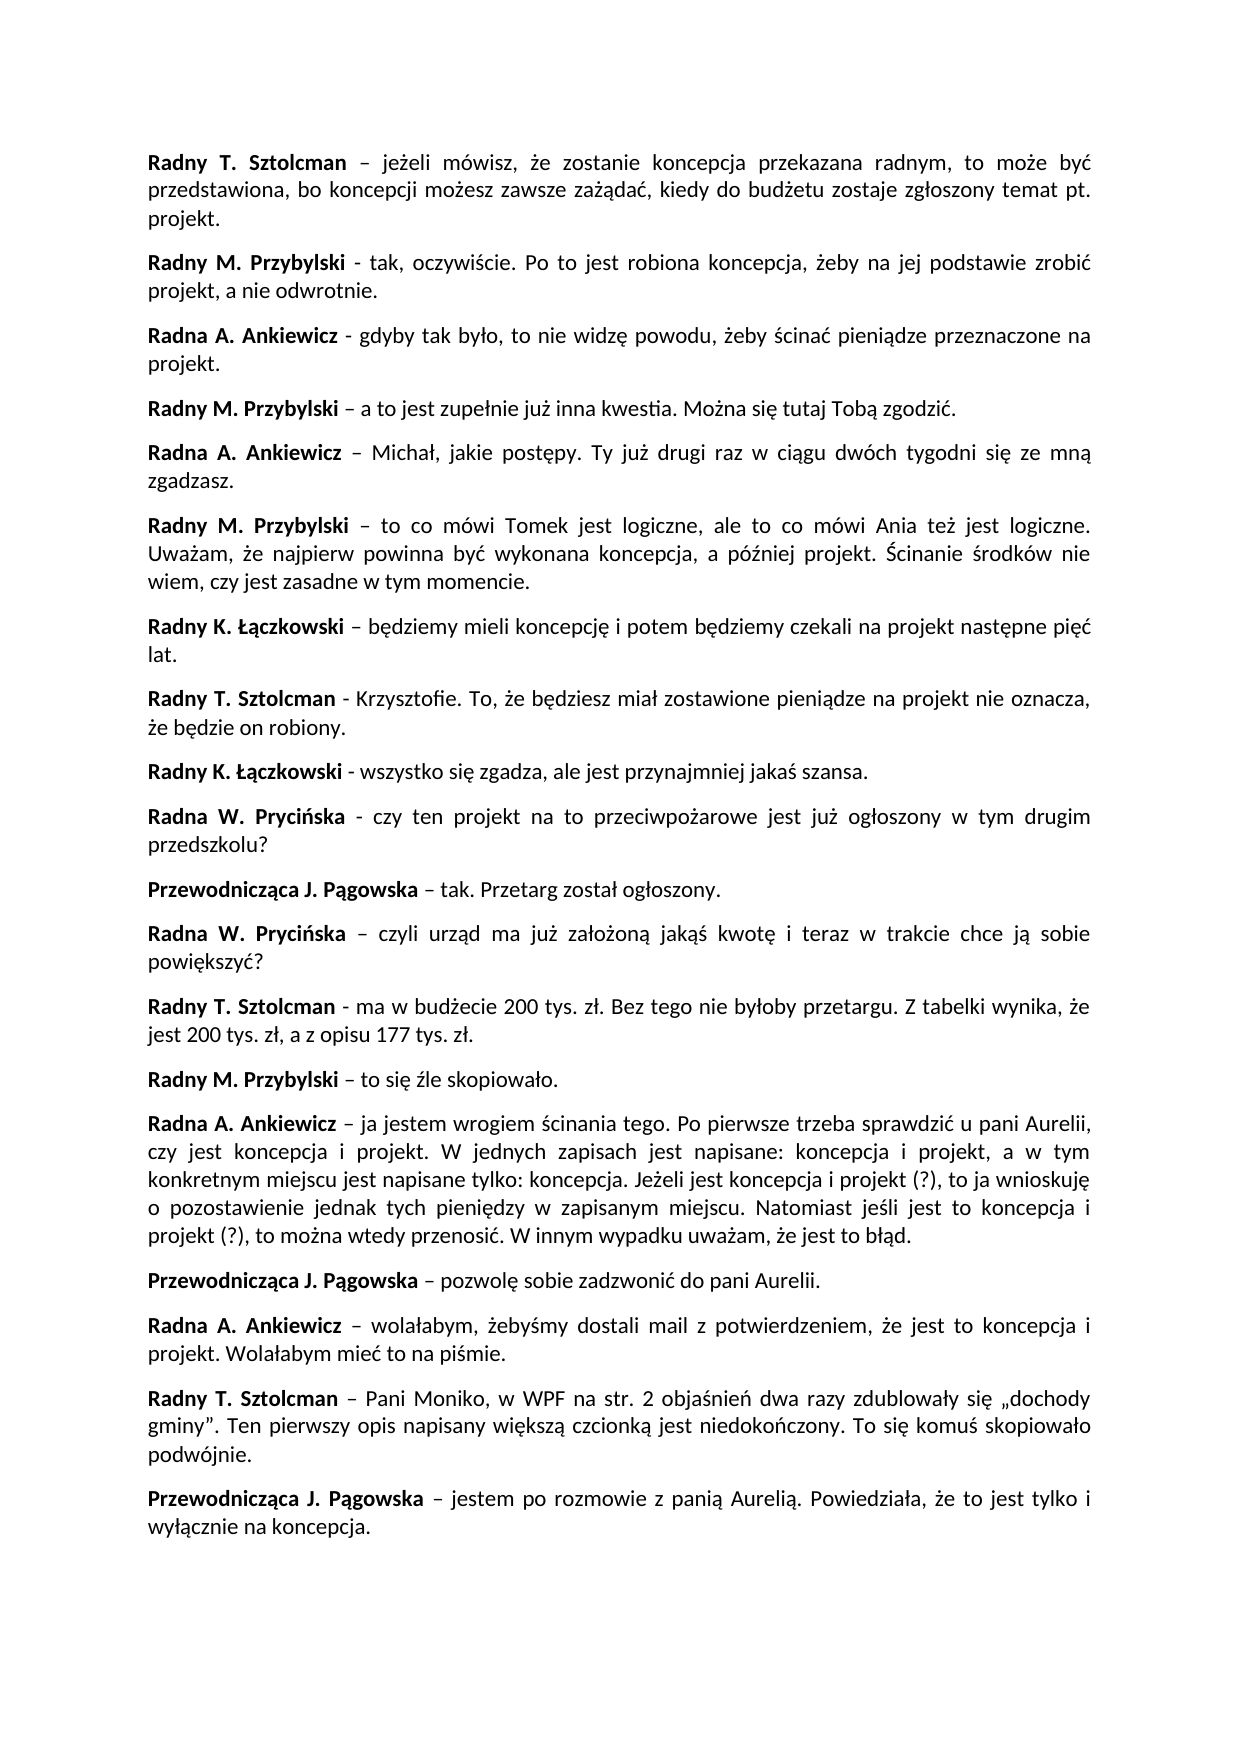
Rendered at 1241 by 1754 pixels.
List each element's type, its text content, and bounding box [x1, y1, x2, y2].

text Radny T. Sztolcman - ma w budżecie 200 tys. zł. Bez tego nie byłoby przetargu. Z tabelki wynika, że jest 200 tys. zł, a z opisu 177 tys. zł. [148, 992, 1093, 1048]
text Radny M. Przybylski – a to jest zupełnie już inna kwestia. Można się tutaj Tobą zgodzić. [148, 394, 1093, 422]
text Radna A. Ankiewicz – ja jestem wrogiem ścinania tego. Po pierwsze trzeba sprawdzić u pani Aurelii, czy jest koncepcja i projekt. W jednych zapisach jest napisane: koncepcja i projekt, a w tym konkretnym miejscu jest napisane tylko: koncepcja. Jeżeli jest koncepcja i projekt (?), to ja wnioskuję o pozostawienie jednak tych pieniędzy w zapisanym miejscu. Natomiast jeśli jest to koncepcja i projekt (?), to można wtedy przenosić. W innym wypadku uważam, że jest to błąd. [148, 1109, 1093, 1249]
text Radny T. Sztolcman – jeżeli mówisz, że zostanie koncepcja przekazana radnym, to może być przedstawiona, bo koncepcji możesz zawsze zażądać, kiedy do budżetu zostaje zgłoszony temat pt. projekt. [148, 148, 1093, 232]
text Radna W. Prycińska – czyli urząd ma już założoną jakąś kwotę i teraz w trakcie chce ją sobie powiększyć? [148, 919, 1093, 975]
text Przewodnicząca J. Pągowska – jestem po rozmowie z panią Aurelią. Powiedziała, że to jest tylko i wyłącznie na koncepcja. [148, 1484, 1093, 1540]
text Radna A. Ankiewicz – Michał, jakie postępy. Ty już drugi raz w ciągu dwóch tygodni się ze mną zgadzasz. [148, 438, 1093, 494]
text Radny M. Przybylski – to się źle skopiowało. [148, 1065, 1093, 1093]
text Radny K. Łączkowski – będziemy mieli koncepcję i potem będziemy czekali na projekt następne pięć lat. [148, 612, 1093, 668]
text Radny K. Łączkowski - wszystko się zgadza, ale jest przynajmniej jakaś szansa. [148, 757, 1093, 785]
text Przewodnicząca J. Pągowska – tak. Przetarg został ogłoszony. [148, 875, 1093, 903]
text Radny T. Sztolcman - Krzysztofie. To, że będziesz miał zostawione pieniądze na projekt nie oznacza, że będzie on robiony. [148, 684, 1093, 741]
text Radna A. Ankiewicz - gdyby tak było, to nie widzę powodu, żeby ścinać pieniądze przeznaczone na projekt. [148, 321, 1093, 377]
text Radna W. Prycińska - czy ten projekt na to przeciwpożarowe jest już ogłoszony w tym drugim przedszkolu? [148, 802, 1093, 858]
text Radny T. Sztolcman – Pani Moniko, w WPF na str. 2 objaśnień dwa razy zdublowały się „dochody gminy”. Ten pierwszy opis napisany większą czcionką jest niedokończony. To się komuś skopiowało podwójnie. [148, 1384, 1093, 1468]
text Radny M. Przybylski – to co mówi Tomek jest logiczne, ale to co mówi Ania też jest logiczne. Uważam, że najpierw powinna być wykonana koncepcja, a później projekt. Ścinanie środków nie wiem, czy jest zasadne w tym momencie. [148, 511, 1093, 595]
text Przewodnicząca J. Pągowska – pozwolę sobie zadzwonić do pani Aurelii. [148, 1266, 1093, 1294]
text Radna A. Ankiewicz – wolałabym, żebyśmy dostali mail z potwierdzeniem, że jest to koncepcja i projekt. Wolałabym mieć to na piśmie. [148, 1311, 1093, 1367]
text Radny M. Przybylski - tak, oczywiście. Po to jest robiona koncepcja, żeby na jej podstawie zrobić projekt, a nie odwrotnie. [148, 248, 1093, 304]
